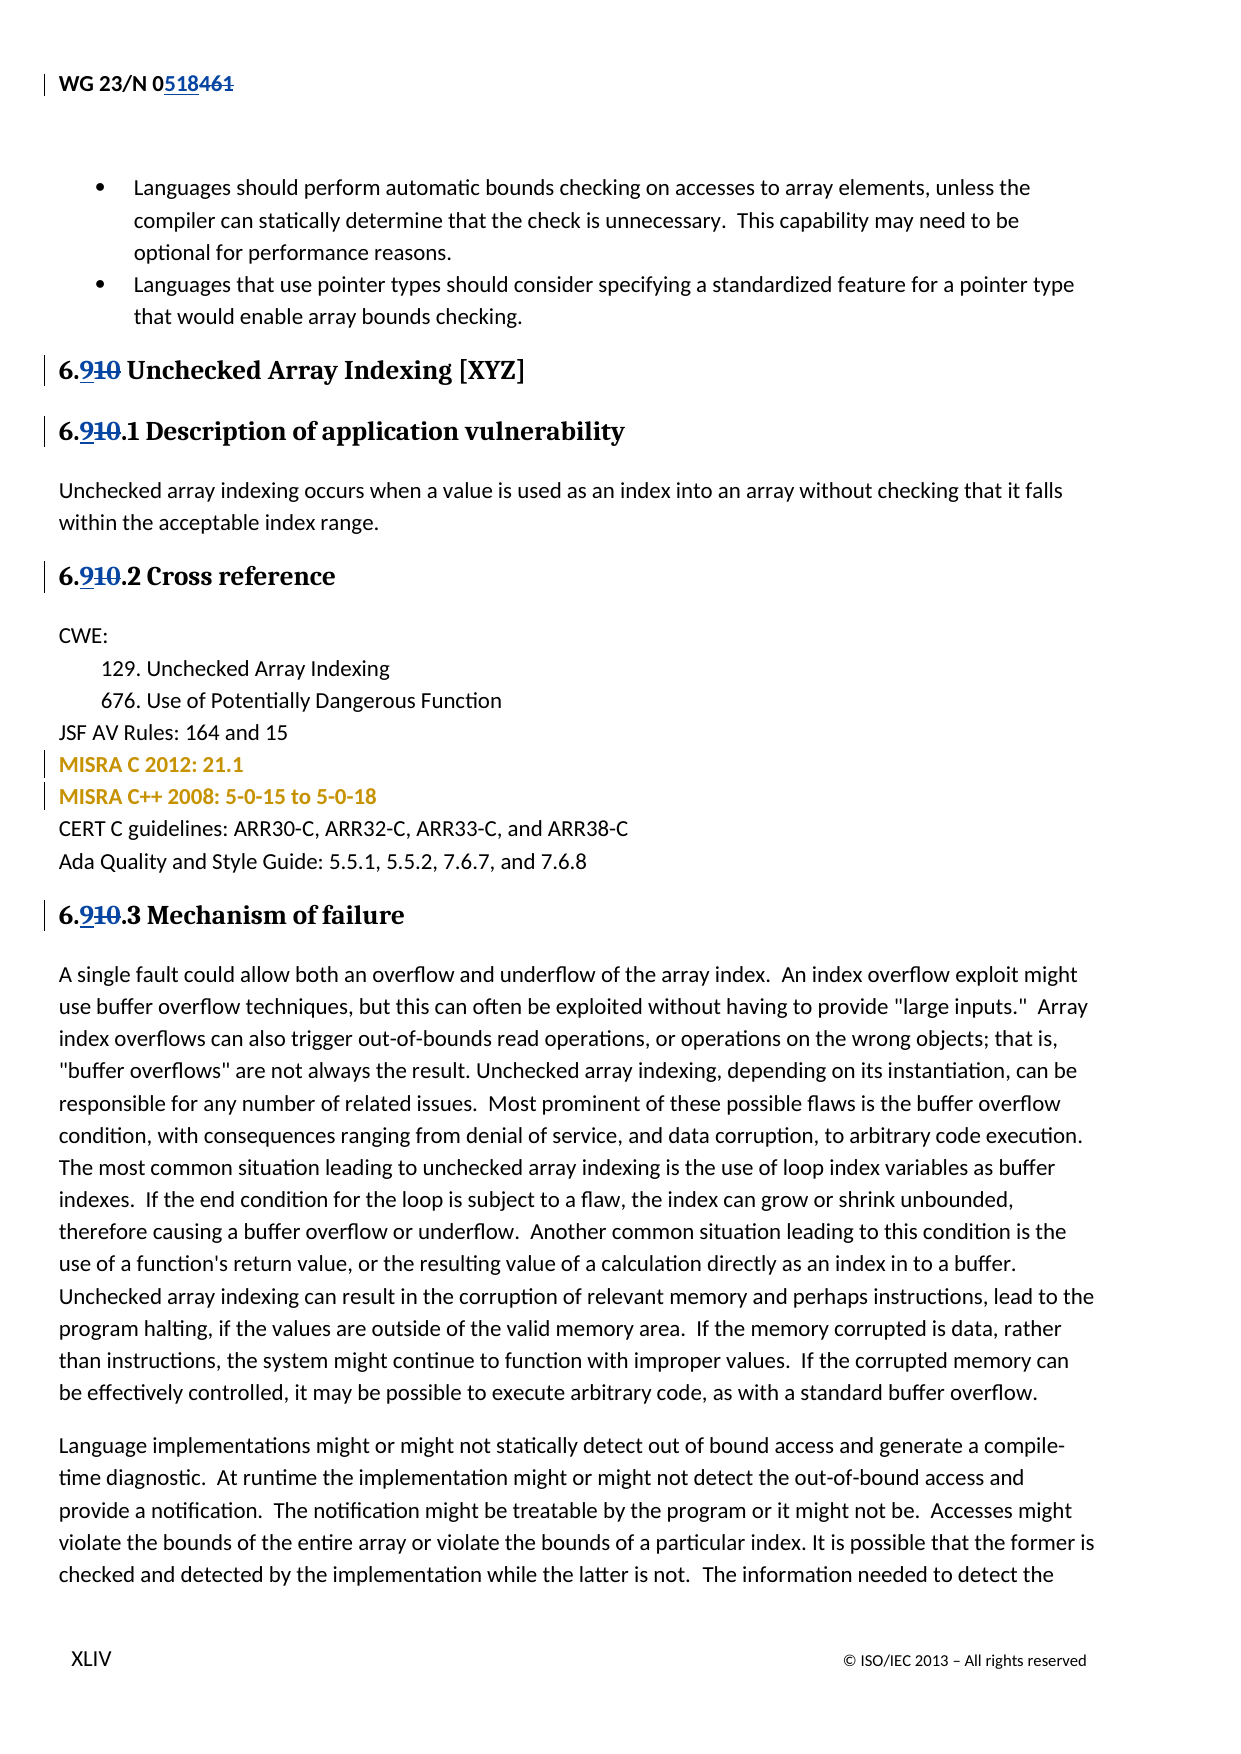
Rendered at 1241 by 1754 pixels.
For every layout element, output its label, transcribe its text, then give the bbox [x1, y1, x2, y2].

text MISRA C++ 2008: 5-0-15 to 5-0-18 [58, 782, 1099, 810]
subtitle 6..1 Description of application vulnerability [58, 416, 1099, 447]
subtitle 6..2 Cross reference [58, 561, 1099, 592]
text CWE: [58, 621, 1099, 649]
text MISRA C 2012: 21.1 [58, 750, 1099, 778]
text JSF AV Rules: 164 and 15 [58, 718, 1099, 746]
text CERT C guidelines: ARR30-C, ARR32-C, ARR33-C, and ARR38-C [58, 814, 1099, 843]
text 129. Unchecked Array Indexing [101, 654, 1099, 682]
text Ada Quality and Style Guide: 5.5.1, 5.5.2, 7.6.7, and 7.6.8 [58, 847, 1099, 875]
subtitle 6..3 Mechanism of failure [58, 900, 1099, 931]
text A single fault could allow both an overflow and underflow of the array index. An index overflow exploit might use buffer overflow techniques, but this can often be exploited without having to provide "large inputs." Array index overflows can also trigger out-of-bounds read operations, or operations on the wrong objects; that is, "buffer overflows" are not always the result. Unchecked array indexing, depending on its instantiation, can be responsible for any number of related issues. Most prominent of these possible flaws is the buffer overflow condition, with consequences ranging from denial of service, and data corruption, to arbitrary code execution. The most common situation leading to unchecked array indexing is the use of loop index variables as buffer indexes. If the end condition for the loop is subject to a flaw, the index can grow or shrink unbounded, therefore causing a buffer overflow or underflow. Another common situation leading to this condition is the use of a function's return value, or the resulting value of a calculation directly as an index in to a buffer. Unchecked array indexing can result in the corruption of relevant memory and perhaps instructions, lead to the program halting, if the values are outside of the valid memory area. If the memory corrupted is data, rather than instructions, the system might continue to function with improper values. If the corrupted memory can be effectively controlled, it may be possible to execute arbitrary code, as with a standard buffer overflow. [58, 960, 1099, 1406]
text Unchecked array indexing occurs when a value is used as an index into an array without checking that it falls within the acceptable index range. [58, 476, 1099, 536]
subtitle 6. Unchecked Array Indexing [XYZ] [58, 355, 1099, 386]
list Languages should perform automatic bounds checking on accesses to array elements, unless the compiler can statically determine that the check is unnecessary. This capability may need to be optional for performance reasons. [96, 173, 1099, 266]
list Languages that use pointer types should consider specifying a standardized feature for a pointer type that would enable array bounds checking. [96, 270, 1099, 330]
text 676. Use of Potentially Dangerous Function [101, 686, 1099, 714]
